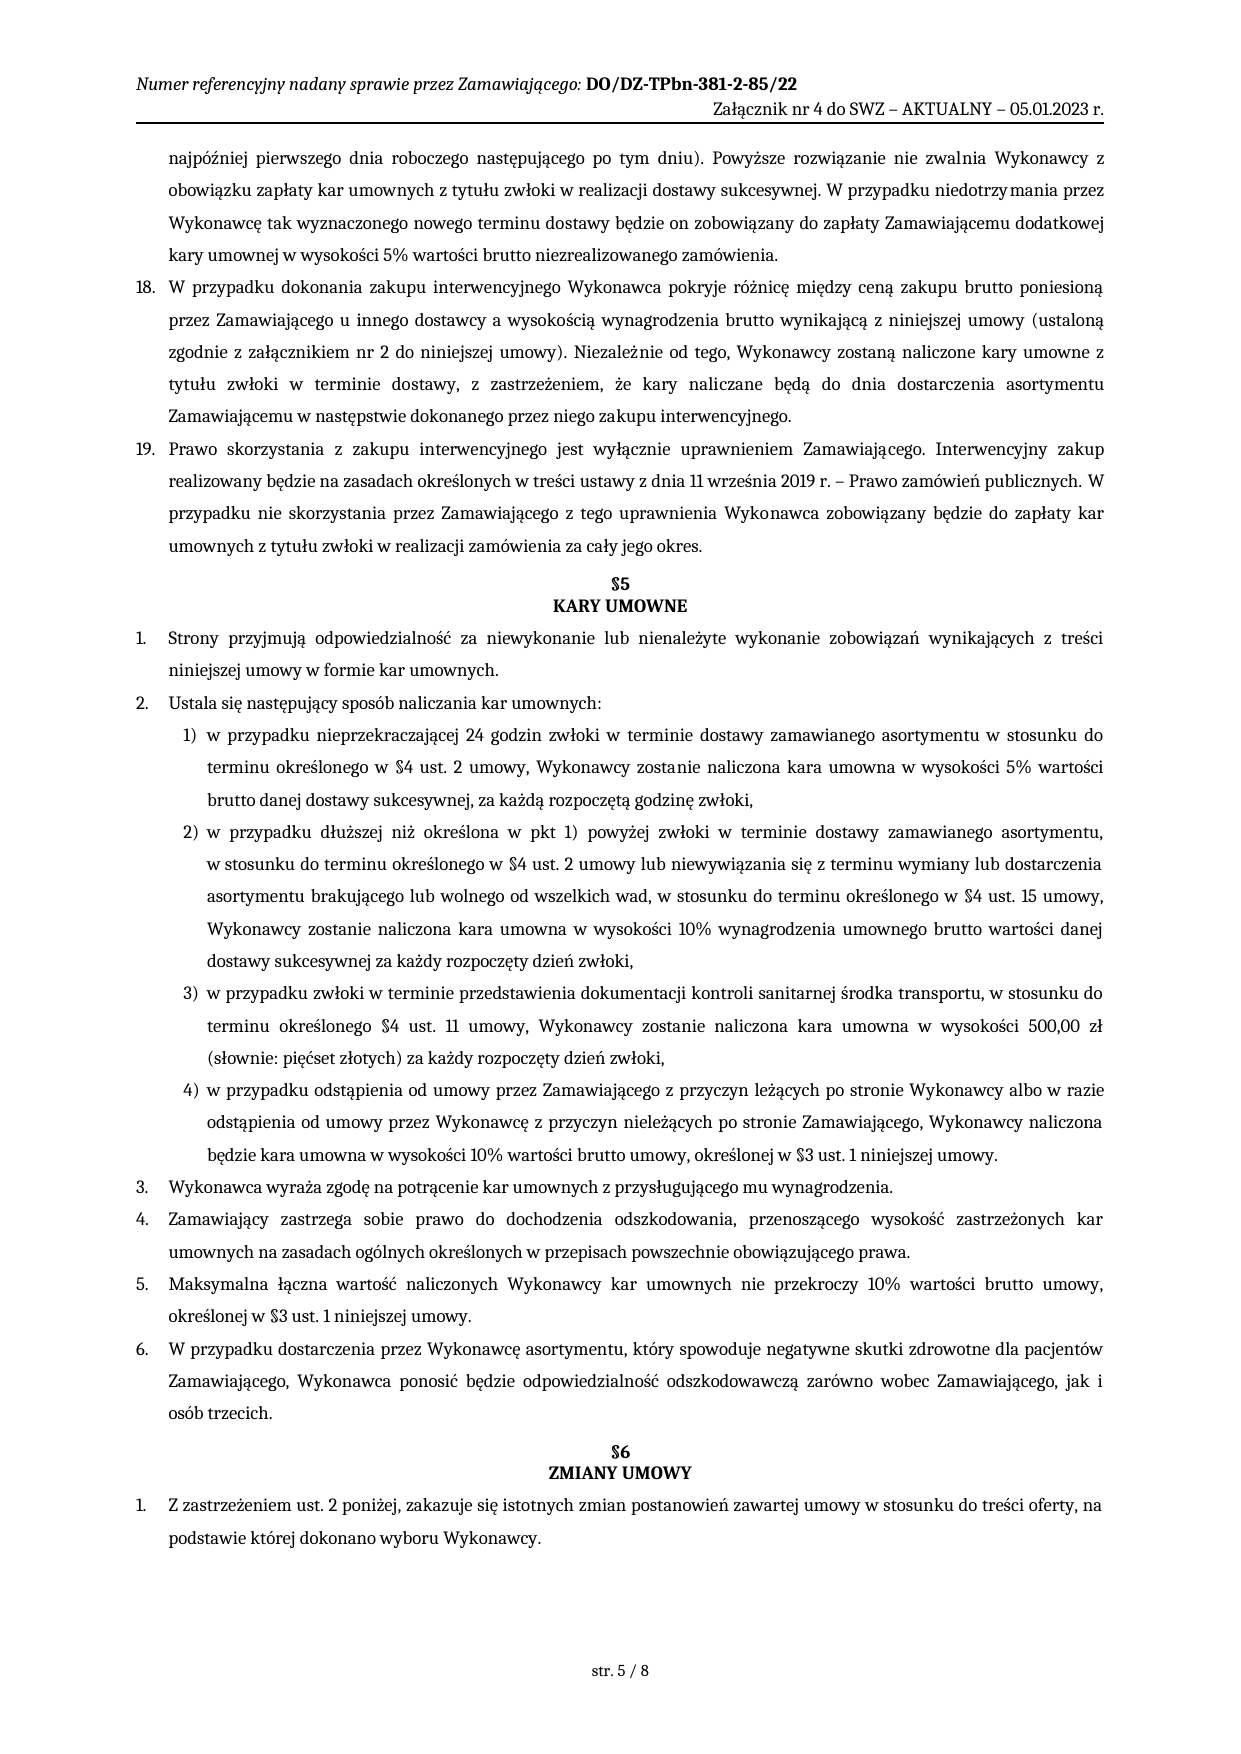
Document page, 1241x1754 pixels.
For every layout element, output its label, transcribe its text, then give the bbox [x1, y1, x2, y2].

text 3. Wykonawca wyraża zgodę na potrącenie kar umownych z przysługującego mu wynagrodzenia. [136, 1177, 1104, 1198]
text 6. W przypadku dostarczenia przez Wykonawcę asortymentu, który spowoduje negatywne skutki zdrowotne dla pacjentów Zamawiającego, Wykonawca ponosić będzie odpowiedzialność odszkodowawczą zarówno wobec Zamawiającego, jak i osób trzecich. [136, 1338, 1104, 1424]
text 1. Strony przyjmują odpowiedzialność za niewykonanie lub nienależyte wykonanie zobowiązań wynikających z treści niniejszej umowy w formie kar umownych. [136, 628, 1104, 681]
text KARY UMOWNE [136, 595, 1104, 617]
text 3) w przypadku zwłoki w terminie przedstawienia dokumentacji kontroli sanitarnej środka transportu, w stosunku do terminu określonego §4 ust. 11 umowy, Wykonawcy zostanie naliczona kara umowna w wysokości 500,00 zł (słownie: pięćset złotych) za każdy rozpoczęty dzień zwłoki, [183, 983, 1104, 1069]
text ZMIANY UMOWY [136, 1463, 1104, 1484]
text 5. Maksymalna łączna wartość naliczonych Wykonawcy kar umownych nie przekroczy 10% wartości brutto umowy, określonej w §3 ust. 1 niniejszej umowy. [136, 1273, 1104, 1327]
text 1) w przypadku nieprzekraczającej 24 godzin zwłoki w terminie dostawy zamawianego asortymentu w stosunku do terminu określonego w §4 ust. 2 umowy, Wykonawcy zostanie naliczona kara umowna w wysokości 5% wartości brutto danej dostawy sukcesywnej, za każdą rozpoczętą godzinę zwłoki, [183, 724, 1104, 811]
text 18. W przypadku dokonania zakupu interwencyjnego Wykonawca pokryje różnicę między ceną zakupu brutto poniesioną przez Zamawiającego u innego dostawcy a wysokością wynagrodzenia brutto wynikającą z niniejszej umowy (ustaloną zgodnie z załącznikiem nr 2 do niniejszej umowy). Niezależnie od tego, Wykonawcy zostaną naliczone kary umowne z tytułu zwłoki w terminie dostawy, z zastrzeżeniem, że kary naliczane będą do dnia dostarczenia asortymentu Zamawiającemu w następstwie dokonanego przez niego zakupu interwencyjnego. [136, 277, 1104, 428]
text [136, 148, 1104, 266]
text 1. Z zastrzeżeniem ust. 2 poniżej, zakazuje się istotnych zmian postanowień zawartej umowy w stosunku do treści oferty, na podstawie której dokonano wyboru Wykonawcy. [136, 1495, 1104, 1549]
text 2) w przypadku dłuższej niż określona w pkt 1) powyżej zwłoki w terminie dostawy zamawianego asortymentu, w stosunku do terminu określonego w §4 ust. 2 umowy lub niewywiązania się z terminu wymiany lub dostarczenia asortymentu brakującego lub wolnego od wszelkich wad, w stosunku do terminu określonego w §4 ust. 15 umowy, Wykonawcy zostanie naliczona kara umowna w wysokości 10% wynagrodzenia umownego brutto wartości danej dostawy sukcesywnej za każdy rozpoczęty dzień zwłoki, [183, 821, 1104, 972]
text 4) w przypadku odstąpienia od umowy przez Zamawiającego z przyczyn leżących po stronie Wykonawcy albo w razie odstąpienia od umowy przez Wykonawcę z przyczyn nieleżących po stronie Zamawiającego, Wykonawcy naliczona będzie kara umowna w wysokości 10% wartości brutto umowy, określonej w §3 ust. 1 niniejszej umowy. [183, 1080, 1104, 1166]
text §5 [136, 574, 1104, 595]
text §6 [136, 1441, 1104, 1463]
text 2. Ustala się następujący sposób naliczania kar umownych: [136, 692, 1104, 714]
text 4. Zamawiający zastrzega sobie prawo do dochodzenia odszkodowania, przenoszącego wysokość zastrzeżonych kar umownych na zasadach ogólnych określonych w przepisach powszechnie obowiązującego prawa. [136, 1209, 1104, 1263]
text 19. Prawo skorzystania z zakupu interwencyjnego jest wyłącznie uprawnieniem Zamawiającego. Interwencyjny zakup realizowany będzie na zasadach określonych w treści ustawy z dnia 11 września 2019 r. – Prawo zamówień publicznych. W przypadku nie skorzystania przez Zamawiającego z tego uprawnienia Wykonawca zobowiązany będzie do zapłaty kar umownych z tytułu zwłoki w realizacji zamówienia za cały jego okres. [136, 438, 1104, 557]
